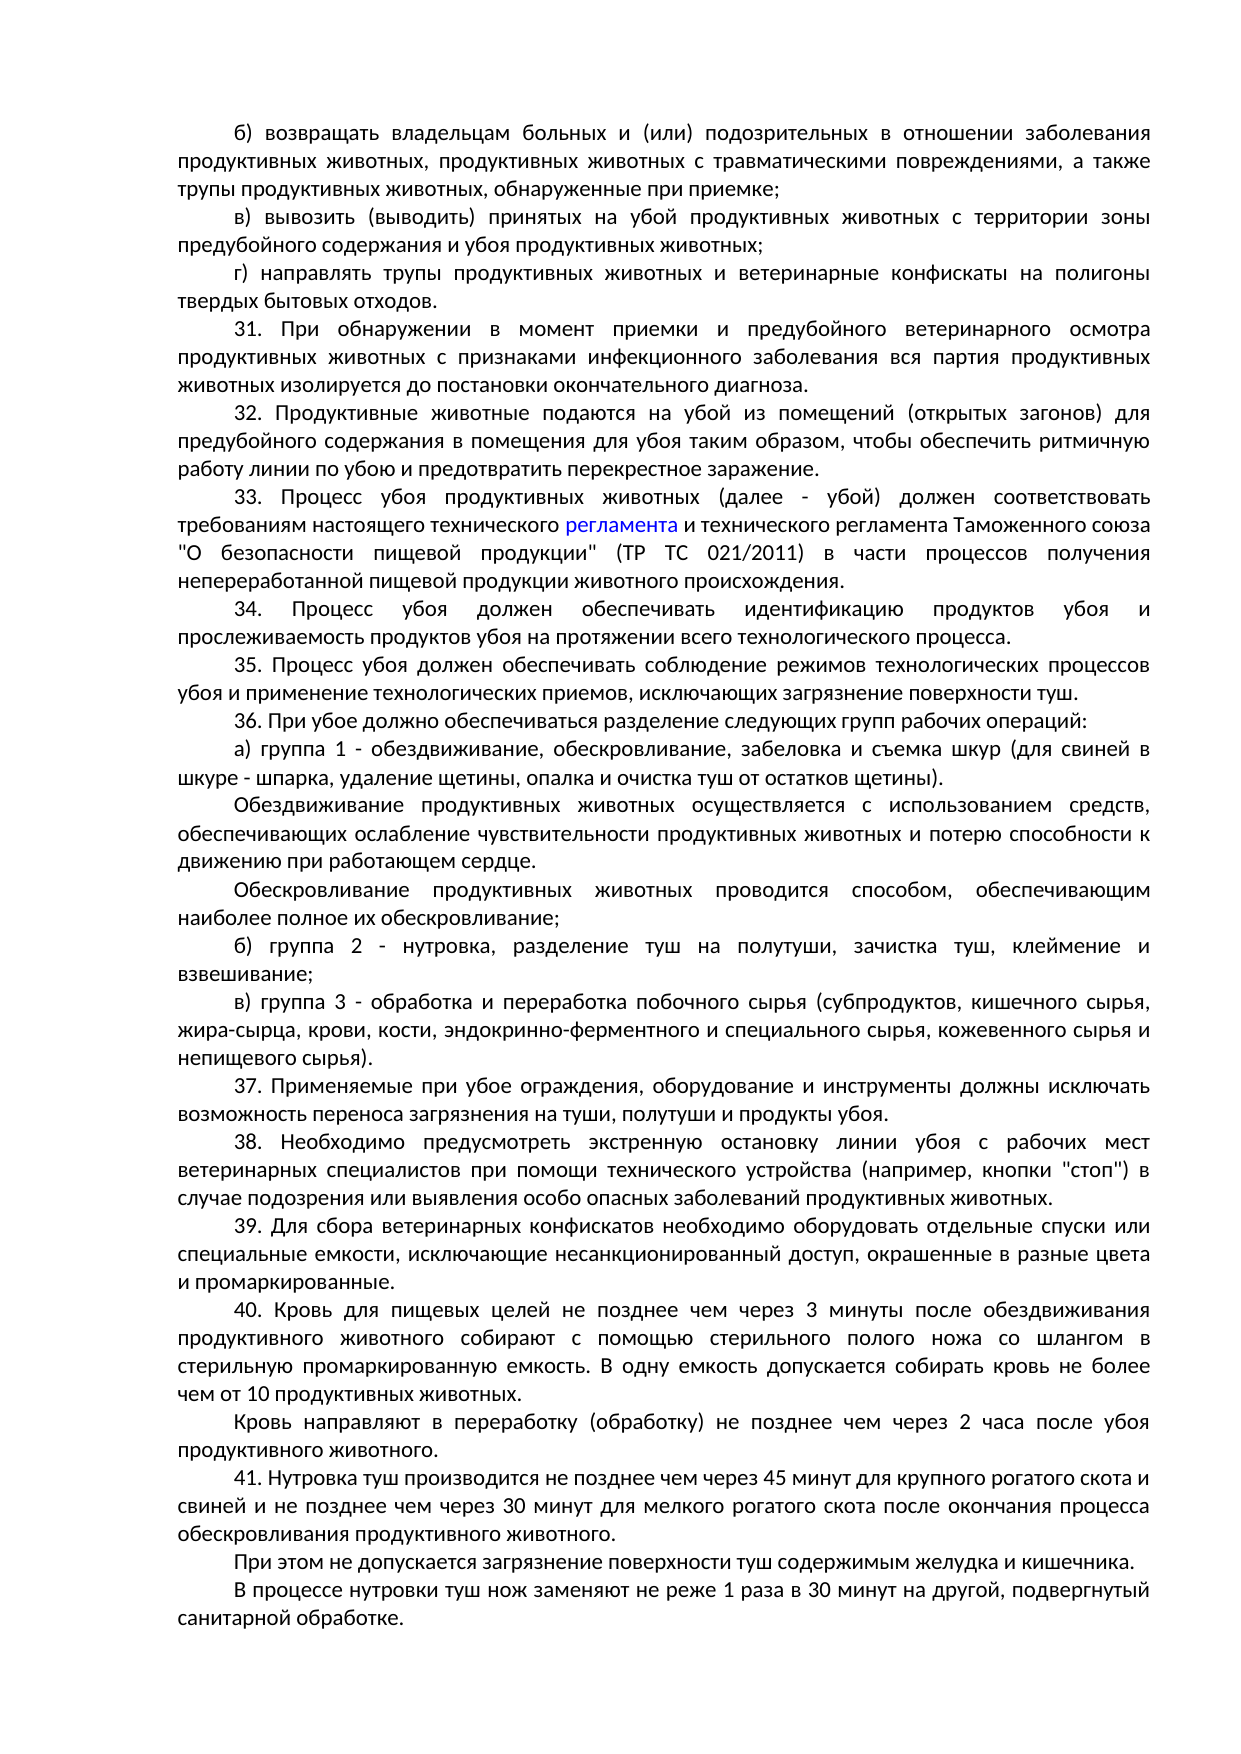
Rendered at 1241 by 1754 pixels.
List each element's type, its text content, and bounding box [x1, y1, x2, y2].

text В процессе нутровки туш нож заменяют не реже 1 раза в 30 минут на другой, подвергнутый санитарной обработке. [177, 1575, 1152, 1631]
text 38. Необходимо предусмотреть экстренную остановку линии убоя с рабочих мест ветеринарных специалистов при помощи технического устройства (например, кнопки "стоп") в случае подозрения или выявления особо опасных заболеваний продуктивных животных. [177, 1127, 1152, 1211]
text 41. Нутровка туш производится не позднее чем через 45 минут для крупного рогатого скота и свиней и не позднее чем через 30 минут для мелкого рогатого скота после окончания процесса обескровливания продуктивного животного. [177, 1463, 1152, 1547]
text 37. Применяемые при убое ограждения, оборудование и инструменты должны исключать возможность переноса загрязнения на туши, полутуши и продукты убоя. [177, 1071, 1152, 1127]
text 36. При убое должно обеспечиваться разделение следующих групп рабочих операций: [177, 707, 1152, 734]
text в) группа 3 - обработка и переработка побочного сырья (субпродуктов, кишечного сырья, жира-сырца, крови, кости, эндокринно-ферментного и специального сырья, кожевенного сырья и непищевого сырья). [177, 987, 1152, 1071]
text При этом не допускается загрязнение поверхности туш содержимым желудка и кишечника. [177, 1547, 1152, 1575]
text Обездвиживание продуктивных животных осуществляется с использованием средств, обеспечивающих ослабление чувствительности продуктивных животных и потерю способности к движению при работающем сердце. [177, 791, 1152, 875]
text Кровь направляют в переработку (обработку) не позднее чем через 2 часа после убоя продуктивного животного. [177, 1407, 1152, 1463]
text а) группа 1 - обездвиживание, обескровливание, забеловка и съемка шкур (для свиней в шкуре - шпарка, удаление щетины, опалка и очистка туш от остатков щетины). [177, 734, 1152, 791]
text в) вывозить (выводить) принятых на убой продуктивных животных с территории зоны предубойного содержания и убоя продуктивных животных; [177, 202, 1152, 258]
text б) возвращать владельцам больных и (или) подозрительных в отношении заболевания продуктивных животных, продуктивных животных с травматическими повреждениями, а также трупы продуктивных животных, обнаруженные при приемке; [177, 118, 1152, 202]
text 40. Кровь для пищевых целей не позднее чем через 3 минуты после обездвиживания продуктивного животного собирают с помощью стерильного полого ножа со шлангом в стерильную промаркированную емкость. В одну емкость допускается собирать кровь не более чем от 10 продуктивных животных. [177, 1295, 1152, 1407]
text 35. Процесс убоя должен обеспечивать соблюдение режимов технологических процессов убоя и применение технологических приемов, исключающих загрязнение поверхности туш. [177, 651, 1152, 707]
text 34. Процесс убоя должен обеспечивать идентификацию продуктов убоя и прослеживаемость продуктов убоя на протяжении всего технологического процесса. [177, 594, 1152, 651]
text г) направлять трупы продуктивных животных и ветеринарные конфискаты на полигоны твердых бытовых отходов. [177, 258, 1152, 314]
text 33. Процесс убоя продуктивных животных (далее - убой) должен соответствовать требованиям настоящего технического регламента и технического регламента Таможенного союза "О безопасности пищевой продукции" (ТР ТС 021/2011) в части процессов получения непереработанной пищевой продукции животного происхождения. [177, 482, 1152, 594]
text 39. Для сбора ветеринарных конфискатов необходимо оборудовать отдельные спуски или специальные емкости, исключающие несанкционированный доступ, окрашенные в разные цвета и промаркированные. [177, 1211, 1152, 1295]
text б) группа 2 - нутровка, разделение туш на полутуши, зачистка туш, клеймение и взвешивание; [177, 931, 1152, 987]
text Обескровливание продуктивных животных проводится способом, обеспечивающим наиболее полное их обескровливание; [177, 875, 1152, 931]
text 31. При обнаружении в момент приемки и предубойного ветеринарного осмотра продуктивных животных с признаками инфекционного заболевания вся партия продуктивных животных изолируется до постановки окончательного диагноза. [177, 314, 1152, 398]
text 32. Продуктивные животные подаются на убой из помещений (открытых загонов) для предубойного содержания в помещения для убоя таким образом, чтобы обеспечить ритмичную работу линии по убою и предотвратить перекрестное заражение. [177, 398, 1152, 482]
